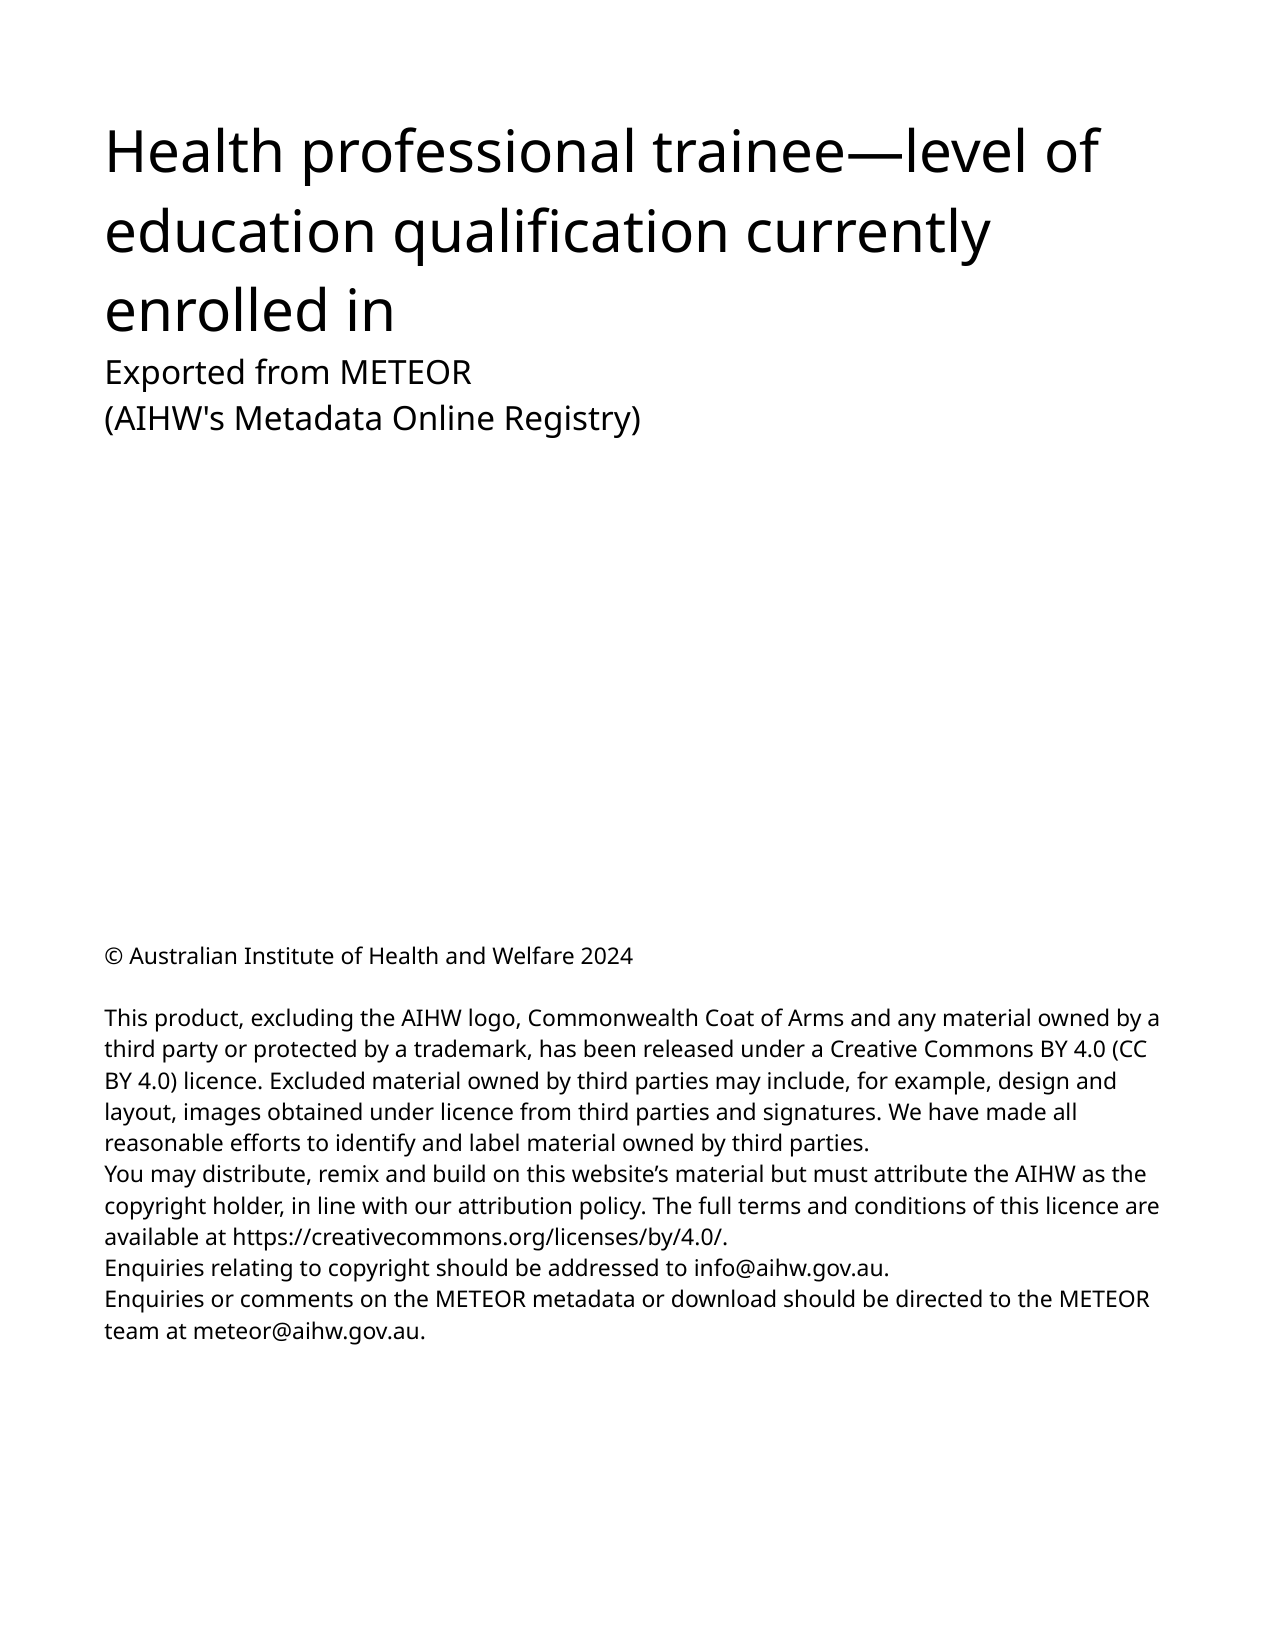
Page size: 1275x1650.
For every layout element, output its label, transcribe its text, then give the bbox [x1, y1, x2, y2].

subtitle (AIHW's Metadata Online Registry) [104, 394, 1171, 440]
subtitle Exported from METEOR [104, 349, 1171, 394]
text This product, excluding the AIHW logo, Commonwealth Coat of Arms and any material owned by a third party or protected by a trademark, has been released under a Creative Commons BY 4.0 (CC BY 4.0) licence. Excluded material owned by third parties may include, for example, design and layout, images obtained under licence from third parties and signatures. We have made all reasonable efforts to identify and label material owned by third parties. [104, 1002, 1171, 1158]
text You may distribute, remix and build on this website’s material but must attribute the AIHW as the copyright holder, in line with our attribution policy. The full terms and conditions of this licence are available at https://creativecommons.org/licenses/by/4.0/. [104, 1158, 1171, 1252]
text Enquiries relating to copyright should be addressed to info@aihw.gov.au. [104, 1252, 1171, 1283]
title Health professional trainee—level of education qualification currently enrolled in [104, 110, 1171, 349]
text © Australian Institute of Health and Welfare 2024 [104, 940, 1171, 971]
text Enquiries or comments on the METEOR metadata or download should be directed to the METEOR team at meteor@aihw.gov.au. [104, 1283, 1171, 1346]
